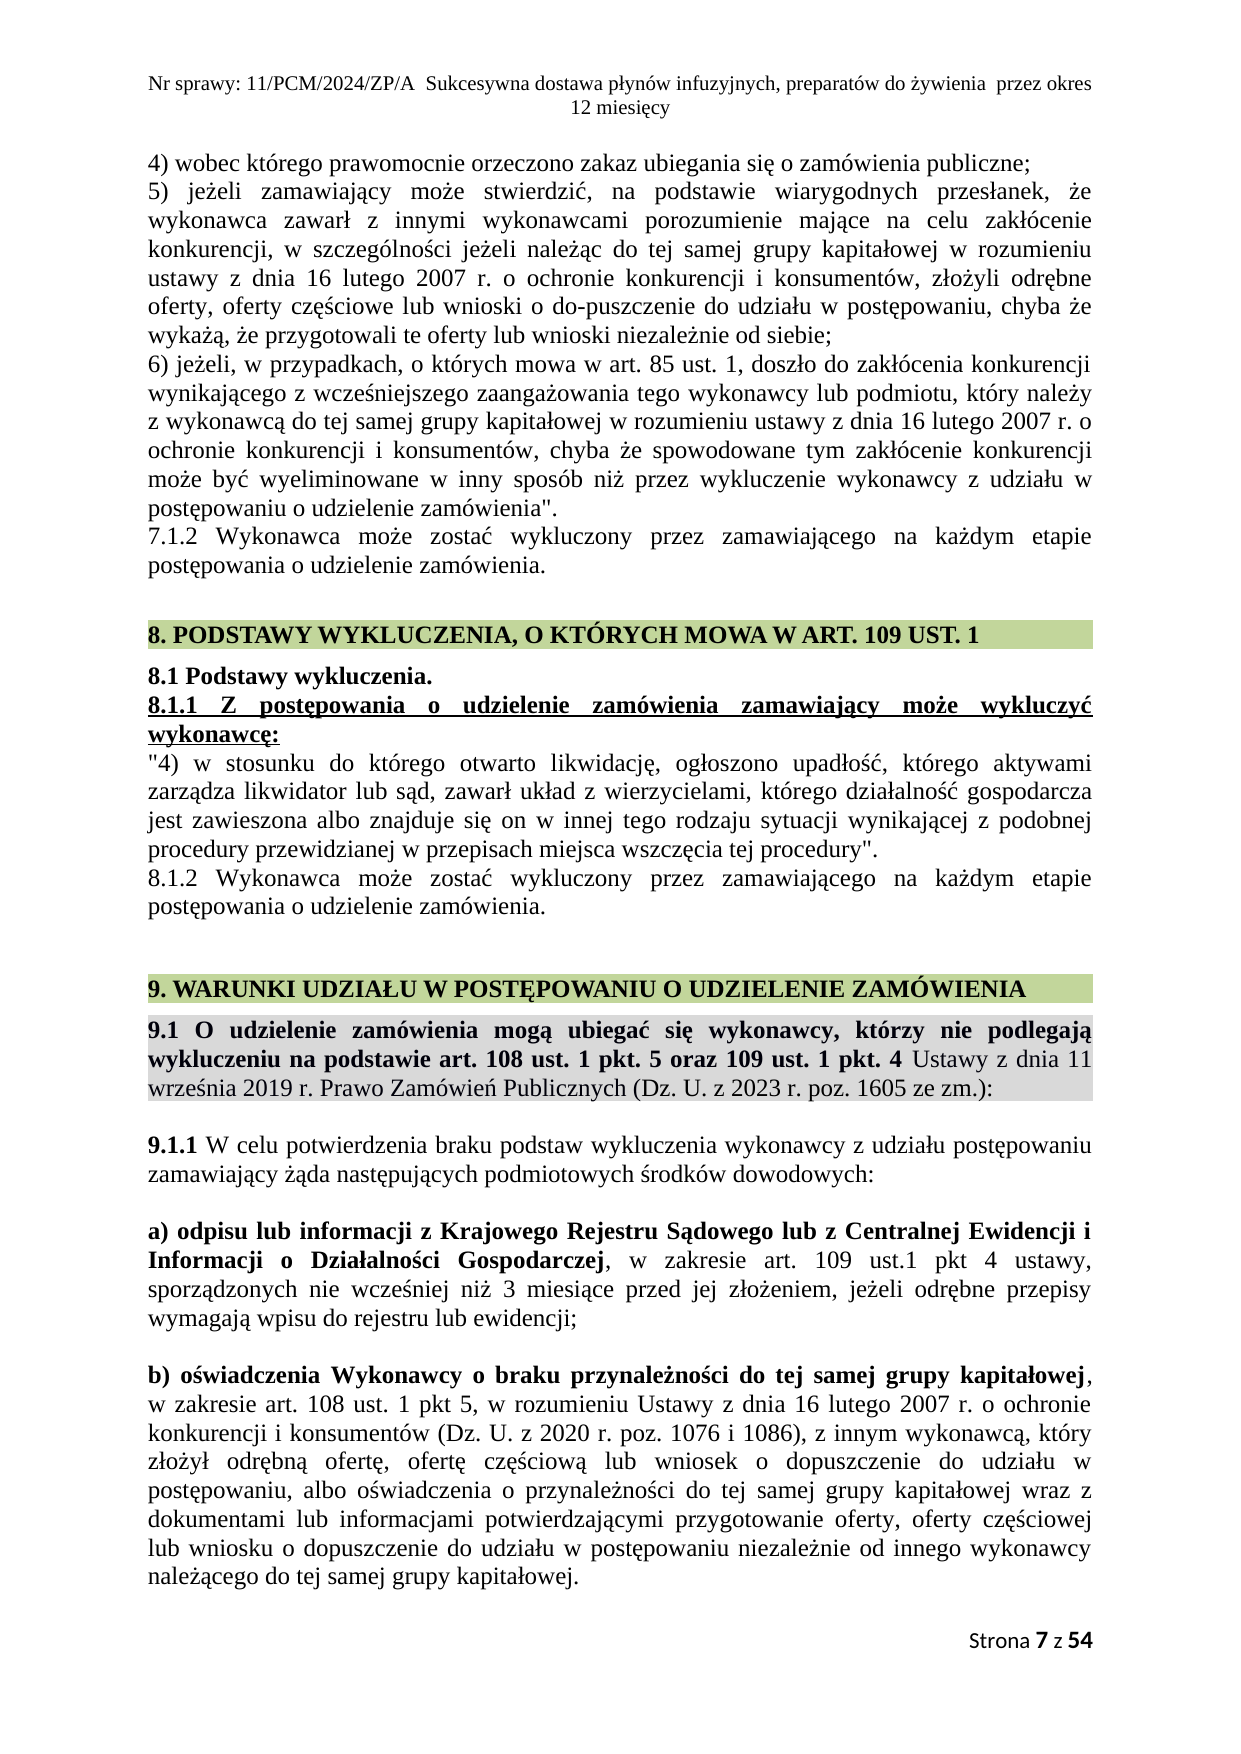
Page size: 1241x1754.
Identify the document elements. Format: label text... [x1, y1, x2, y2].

text 8.1.1 Z postępowania o udzielenie zamówienia zamawiający może wykluczyć wykonawcę: [148, 717, 1093, 748]
text 7.1.2 Wykonawca może zostać wykluczony przez zamawiającego na każdym etapie postępowania o udzielenie zamówienia. [148, 521, 1093, 579]
text 8.1 Podstawy wykluczenia. [148, 661, 1093, 690]
text 8.1.1 Z postępowania o udzielenie zamówienia zamawiający może wykluczyć wykonawcę: [148, 690, 1093, 715]
text 4) wobec którego prawomocnie orzeczono zakaz ubiegania się o zamówienia publiczne; [148, 148, 1093, 176]
text 9.1 O udzielenie zamówienia mogą ubiegać się wykonawcy, którzy nie podlegają wykluczeniu na podstawie art. 108 ust. 1 pkt. 5 oraz 109 ust. 1 pkt. 4 Ustawy z dnia 11 września 2019 r. Prawo Zamówień Publicznych (Dz. U. z 2023 r. poz. 1605 ze zm.): [148, 1015, 1093, 1101]
text 6) jeżeli, w przypadkach, o których mowa w art. 85 ust. 1, doszło do zakłócenia konkurencji wynikającego z wcześniejszego zaangażowania tego wykonawcy lub podmiotu, który należy z wykonawcą do tej samej grupy kapitałowej w rozumieniu ustawy z dnia 16 lutego 2007 r. o ochronie konkurencji i konsumentów, chyba że spowodowane tym zakłócenie konkurencji może być wyeliminowane w inny sposób niż przez wykluczenie wykonawcy z udziału w postępowaniu o udzielenie zamówienia". [148, 349, 1093, 521]
subtitle 8. PODSTAWY WYKLUCZENIA, O KTÓRYCH MOWA W ART. 109 UST. 1 [148, 620, 1093, 649]
text a) odpisu lub informacji z Krajowego Rejestru Sądowego lub z Centralnej Ewidencji i Informacji o Działalności Gospodarczej, w zakresie art. 109 ust.1 pkt 4 ustawy, sporządzonych nie wcześniej niż 3 miesiące przed jej złożeniem, jeżeli odrębne przepisy wymagają wpisu do rejestru lub ewidencji; [148, 1216, 1093, 1331]
text 5) jeżeli zamawiający może stwierdzić, na podstawie wiarygodnych przesłanek, że wykonawca zawarł z innymi wykonawcami porozumienie mające na celu zakłócenie konkurencji, w szczególności jeżeli należąc do tej samej grupy kapitałowej w rozumieniu ustawy z dnia 16 lutego 2007 r. o ochronie konkurencji i konsumentów, złożyli odrębne oferty, oferty częściowe lub wnioski o do-puszczenie do udziału w postępowaniu, chyba że wykażą, że przygotowali te oferty lub wnioski niezależnie od siebie; [148, 176, 1093, 349]
subtitle 9. WARUNKI UDZIAŁU W POSTĘPOWANIU O UDZIELENIE ZAMÓWIENIA [148, 974, 1093, 1003]
text "4) w stosunku do którego otwarto likwidację, ogłoszono upadłość, którego aktywami zarządza likwidator lub sąd, zawarł układ z wierzycielami, którego działalność gospodarcza jest zawieszona albo znajduje się on w innej tego rodzaju sytuacji wynikającej z podobnej procedury przewidzianej w przepisach miejsca wszczęcia tej procedury". [148, 748, 1093, 863]
text 9.1.1 W celu potwierdzenia braku podstaw wykluczenia wykonawcy z udziału postępowaniu zamawiający żąda następujących podmiotowych środków dowodowych: [148, 1130, 1093, 1188]
text b) oświadczenia Wykonawcy o braku przynależności do tej samej grupy kapitałowej, w zakresie art. 108 ust. 1 pkt 5, w rozumieniu Ustawy z dnia 16 lutego 2007 r. o ochronie konkurencji i konsumentów (Dz. U. z 2020 r. poz. 1076 i 1086), z innym wykonawcą, który złożył odrębną ofertę, ofertę częściową lub wniosek o dopuszczenie do udziału w postępowaniu, albo oświadczenia o przynależności do tej samej grupy kapitałowej wraz z dokumentami lub informacjami potwierdzającymi przygotowanie oferty, oferty częściowej lub wniosku o dopuszczenie do udziału w postępowaniu niezależnie od innego wykonawcy należącego do tej samej grupy kapitałowej. [148, 1360, 1093, 1590]
text 8.1.2 Wykonawca może zostać wykluczony przez zamawiającego na każdym etapie postępowania o udzielenie zamówienia. [148, 863, 1093, 920]
